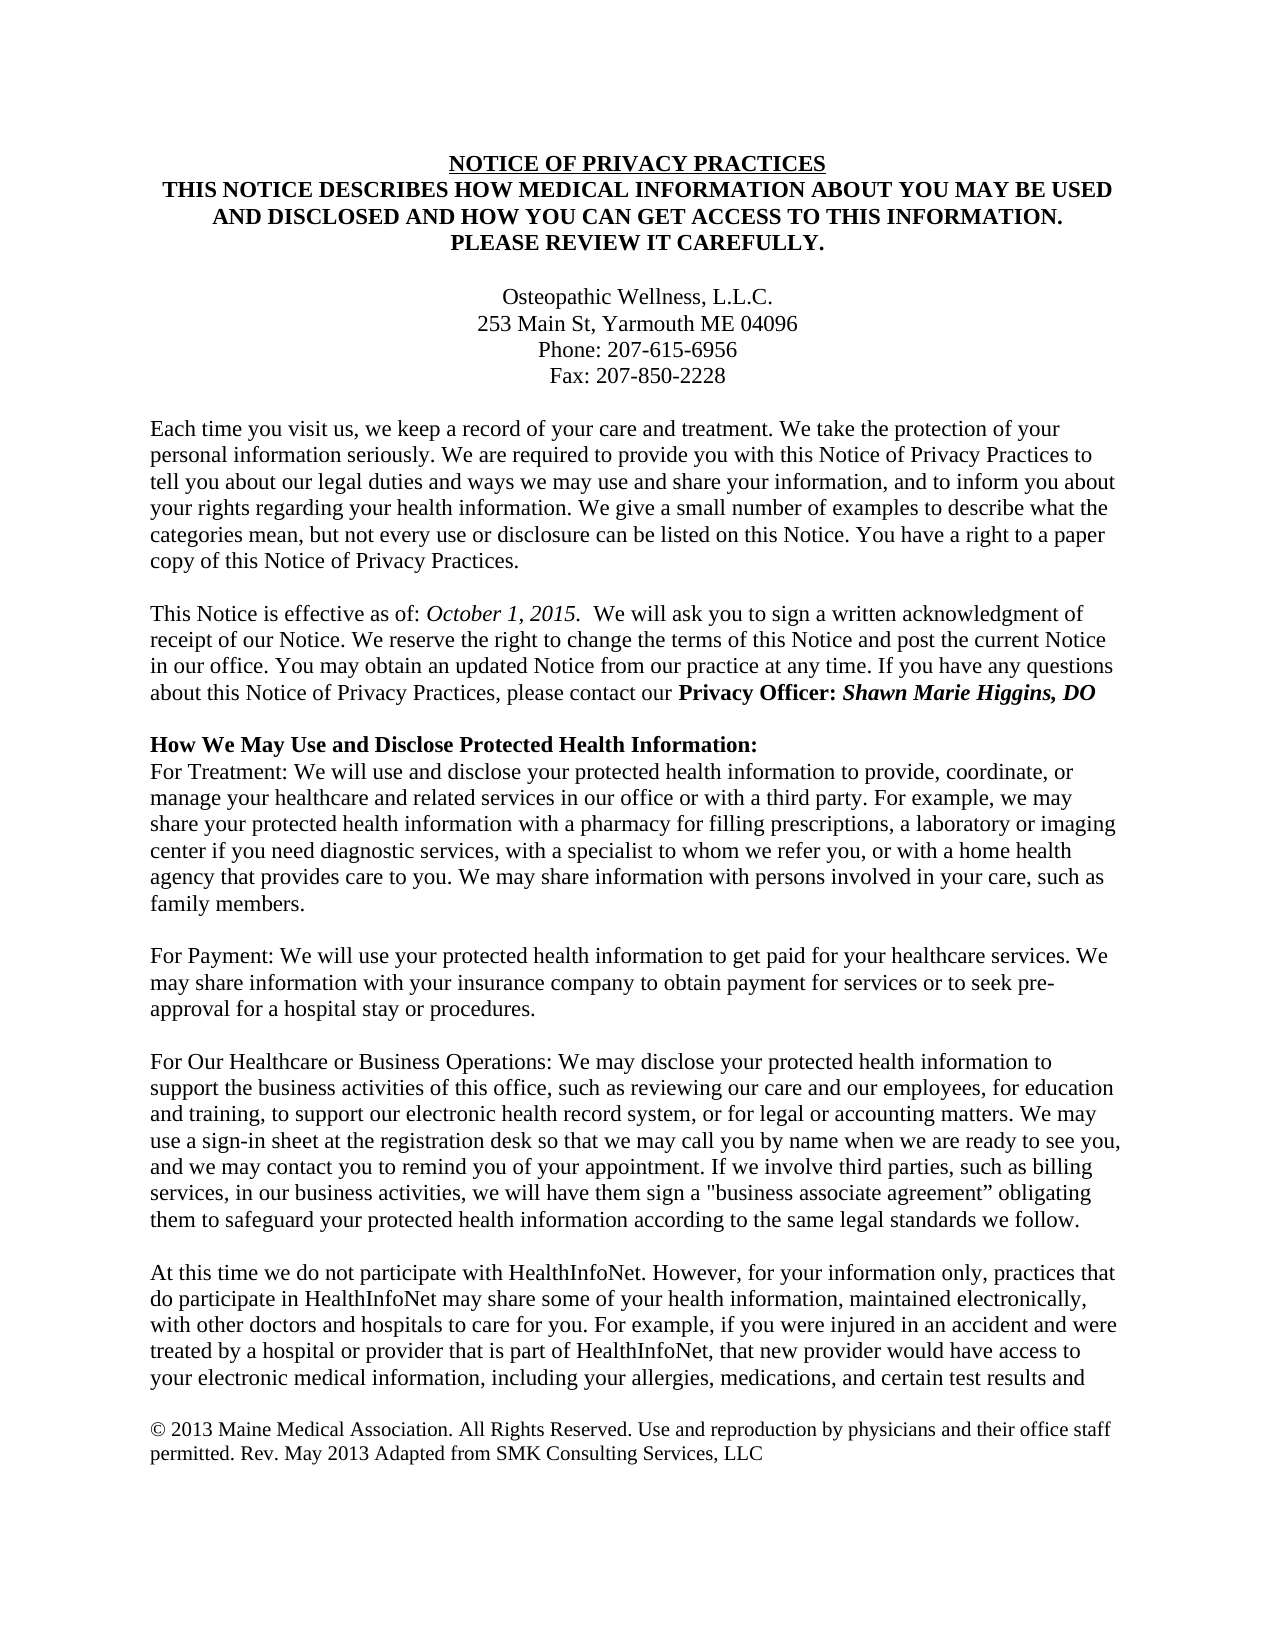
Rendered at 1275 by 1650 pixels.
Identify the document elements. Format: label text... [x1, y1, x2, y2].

text Phone: 207-615-6956 [150, 336, 1125, 362]
text How We May Use and Disclose Protected Health Information: [150, 731, 1125, 758]
text PLEASE REVIEW IT CAREFULLY. [150, 229, 1125, 255]
text For Our Healthcare or Business Operations: We may disclose your protected health information to support the business activities of this office, such as reviewing our care and our employees, for education and training, to support our electronic health record system, or for legal or accounting matters. We may use a sign-in sheet at the registration desk so that we may call you by name when we are ready to see you, and we may contact you to remind you of your appointment. If we involve third parties, such as billing services, in our business activities, we will have them sign a "business associate agreement” obligating them to safeguard your protected health information according to the same legal standards we follow. [150, 1048, 1125, 1232]
text NOTICE OF PRIVACY PRACTICES [150, 150, 1125, 176]
text For Payment: We will use your protected health information to get paid for your healthcare services. We may share information with your insurance company to obtain payment for services or to seek pre-approval for a hospital stay or procedures. [150, 942, 1125, 1021]
text 253 Main St, Yarmouth ME 04096 [150, 310, 1125, 336]
text THIS NOTICE DESCRIBES HOW MEDICAL INFORMATION ABOUT YOU MAY BE USED AND DISCLOSED AND HOW YOU CAN GET ACCESS TO THIS INFORMATION. [150, 176, 1125, 229]
text Each time you visit us, we keep a record of your care and treatment. We take the protection of your personal information seriously. We are required to provide you with this Notice of Privacy Practices to tell you about our legal duties and ways we may use and share your information, and to inform you about your rights regarding your health information. We give a small number of examples to describe what the categories mean, but not every use or disclosure can be listed on this Notice. You have a right to a paper copy of this Notice of Privacy Practices. [150, 415, 1125, 573]
text Osteopathic Wellness, L.L.C. [150, 283, 1125, 310]
text This Notice is effective as of: October 1, 2015. We will ask you to sign a written acknowledgment of receipt of our Notice. We reserve the right to change the terms of this Notice and post the current Notice in our office. You may obtain an updated Notice from our practice at any time. If you have any questions about this Notice of Privacy Practices, please contact our Privacy Officer: Shawn Marie Higgins, DO [150, 600, 1125, 705]
text For Treatment: We will use and disclose your protected health information to provide, coordinate, or manage your healthcare and related services in our office or with a third party. For example, we may share your protected health information with a pharmacy for filling prescriptions, a laboratory or imaging center if you need diagnostic services, with a specialist to whom we refer you, or with a home health agency that provides care to you. We may share information with persons involved in your care, such as family members. [150, 758, 1125, 916]
text Fax: 207-850-2228 [150, 362, 1125, 389]
text © 2013 Maine Medical Association. All Rights Reserved. Use and reproduction by physicians and their office staff permitted. Rev. May 2013 Adapted from SMK Consulting Services, LLC [150, 1417, 1125, 1465]
text At this time we do not participate with HealthInfoNet. However, for your information only, practices that do participate in HealthInfoNet may share some of your health information, maintained electronically, with other doctors and hospitals to care for you. For example, if you were injured in an accident and were treated by a hospital or provider that is part of HealthInfoNet, that new provider would have access to your electronic medical information, including your allergies, medications, and certain test results and [150, 1258, 1125, 1390]
